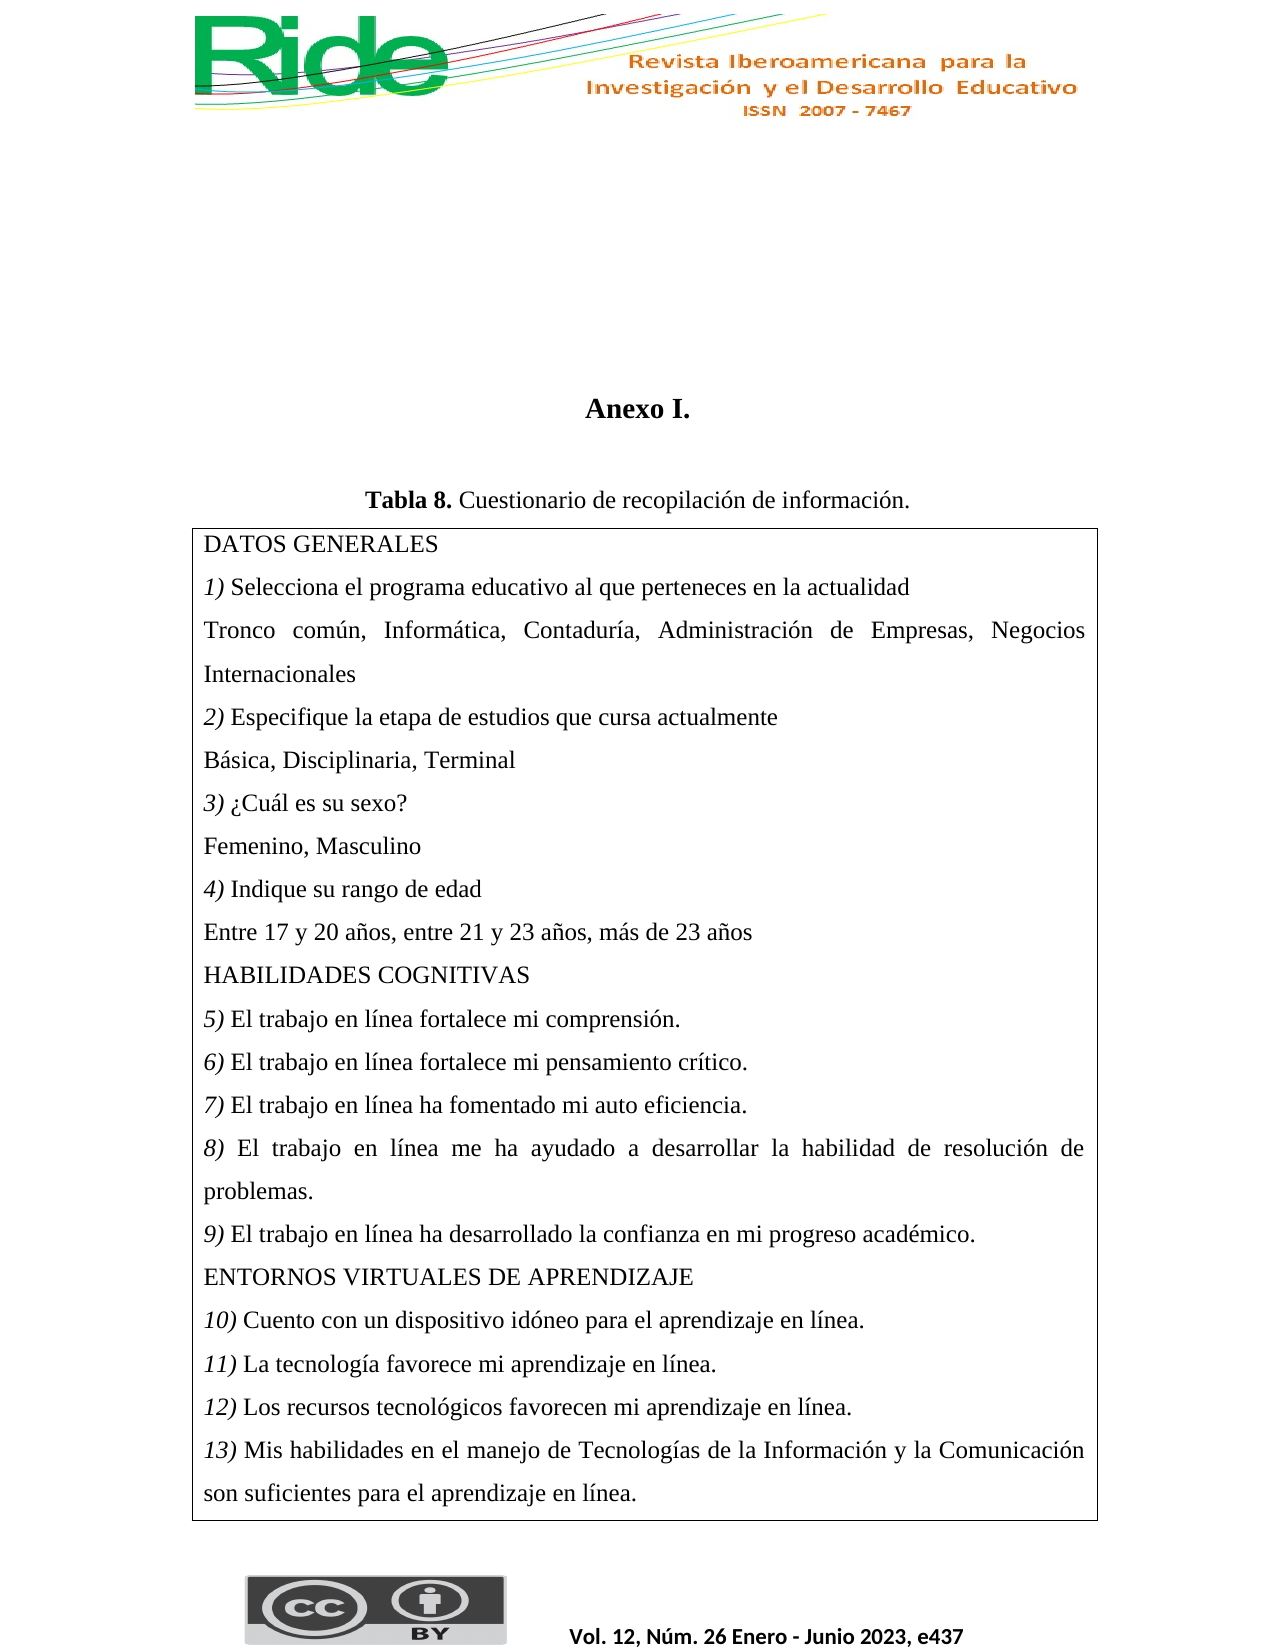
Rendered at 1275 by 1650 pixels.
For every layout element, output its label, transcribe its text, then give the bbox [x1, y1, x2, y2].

subtitle Tabla 8. Cuestionario de recopilación de información. [177, 485, 1098, 514]
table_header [193, 529, 1097, 1520]
subtitle Anexo I. [177, 392, 1098, 425]
picture [194, 14, 1081, 119]
picture [244, 1575, 507, 1645]
